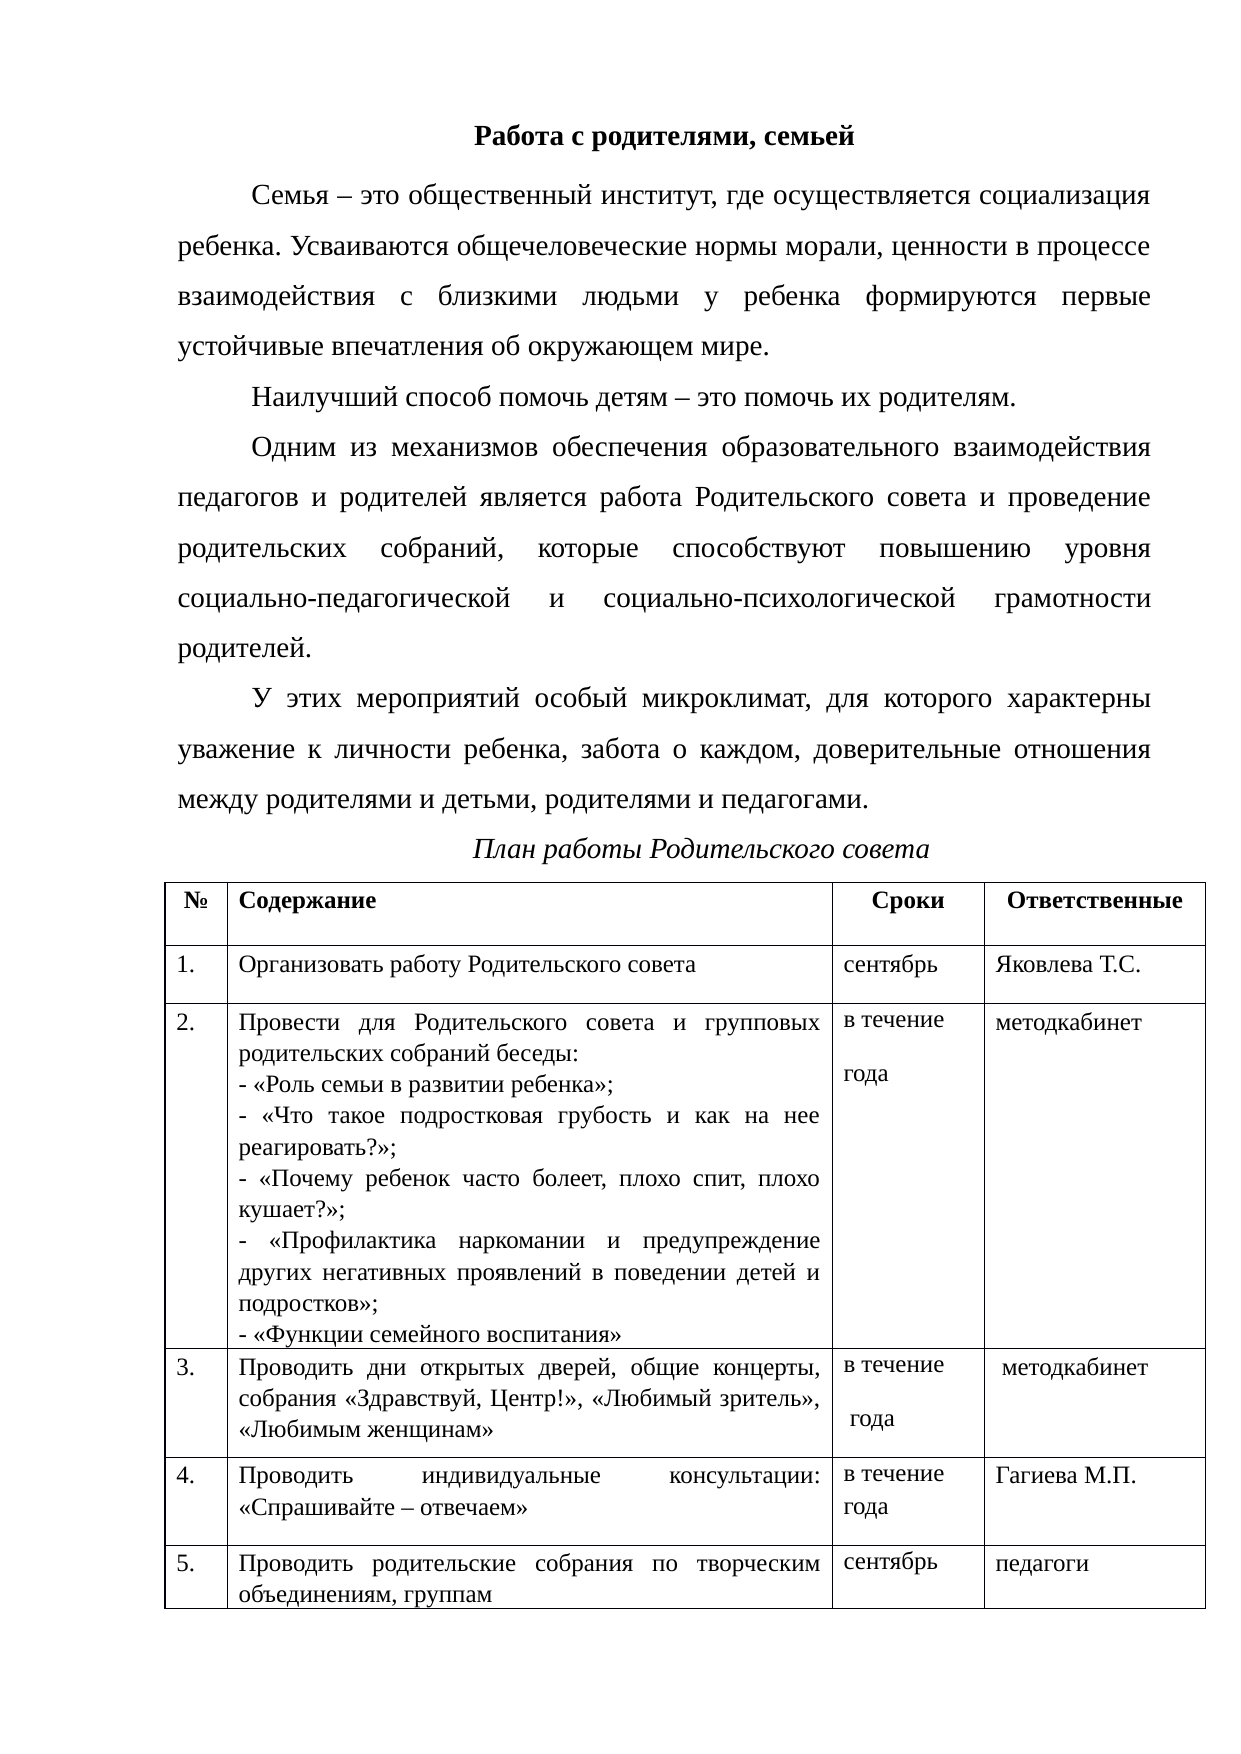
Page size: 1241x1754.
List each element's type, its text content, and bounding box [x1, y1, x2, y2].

table_cell 4. [166, 1458, 227, 1545]
table_header Сроки [833, 883, 984, 945]
table_cell Проводить дни открытых дверей, общие концерты, собрания «Здравствуй, Центр!», «Любимый зритель», «Любимым женщинам» [228, 1349, 832, 1457]
table_cell Организовать работу Родительского совета [228, 946, 832, 1003]
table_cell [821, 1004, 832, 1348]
table_cell сентябрь октябрь [833, 1546, 984, 1608]
table_cell педагоги [985, 1546, 1205, 1608]
table_cell 2. [166, 1004, 227, 1348]
table_cell методкабинет [985, 1004, 1205, 1348]
table_cell 1. [166, 946, 227, 1003]
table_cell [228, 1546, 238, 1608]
table_cell Проводить индивидуальные консультации: «Спрашивайте – отвечаем» [228, 1458, 832, 1545]
text План работы Родительского совета [177, 832, 1152, 865]
text У этих мероприятий особый микроклимат, для которого характерны уважение к личности ребенка, забота о каждом, доверительные отношения между родителями и детьми, родителями и педагогами. [177, 681, 1152, 815]
table_cell сентябрь [833, 946, 984, 1003]
table_header Ответственные [985, 883, 1205, 945]
text Семья – это общественный институт, где осуществляется социализация ребенка. Усваиваются общечеловеческие нормы морали, ценности в процессе взаимодействия с близкими людьми у ребенка формируются первые устойчивые впечатления об окружающем мире. [177, 177, 1152, 362]
table_cell методкабинет [985, 1349, 1205, 1457]
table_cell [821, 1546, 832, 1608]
table_cell в течение года [833, 1458, 984, 1545]
table_cell 3. [166, 1349, 227, 1457]
table_header Содержание [228, 883, 832, 945]
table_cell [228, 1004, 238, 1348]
text Одним из механизмов обеспечения образовательного взаимодействия педагогов и родителей является работа Родительского совета и проведение родительских собраний, которые способствуют повышению уровня социально-педагогической и социально-психологической грамотности родителей. [177, 429, 1152, 664]
table_cell 5. [166, 1546, 227, 1608]
table_cell Гагиева М.П. [985, 1458, 1205, 1545]
text Работа с родителями, семьей [177, 118, 1152, 152]
table_cell в течение года [833, 1349, 984, 1457]
text Наилучший способ помочь детям – это помочь их родителям. [177, 379, 1152, 412]
table_cell в течение года [833, 1004, 984, 1348]
table_cell Яковлева Т.С. [985, 946, 1205, 1003]
